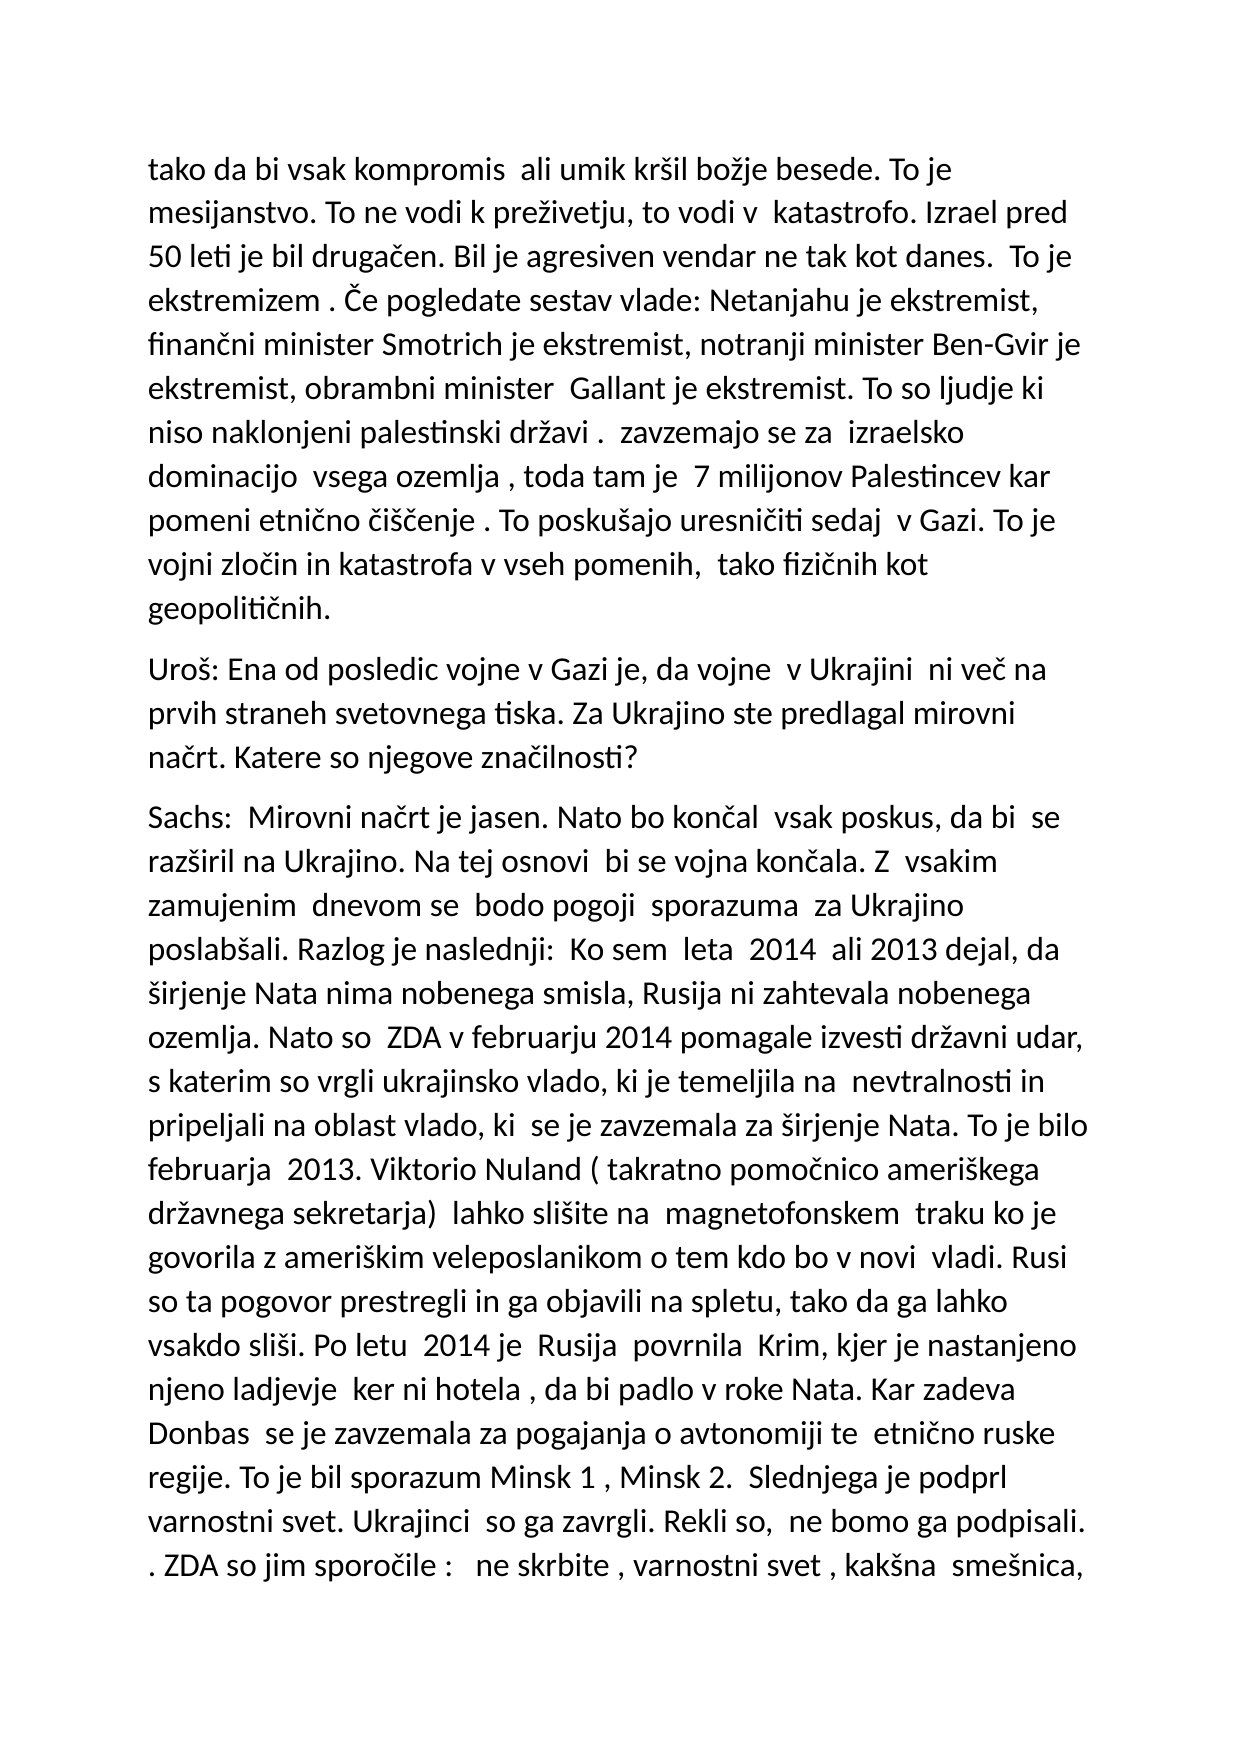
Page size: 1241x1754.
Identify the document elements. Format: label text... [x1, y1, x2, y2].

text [148, 796, 1093, 1584]
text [148, 148, 1093, 628]
text Uroš: Ena od posledic vojne v Gazi je, da vojne v Ukrajini ni več na prvih straneh svetovnega tiska. Za Ukrajino ste predlagal mirovni načrt. Katere so njegove značilnosti? [148, 648, 1093, 776]
